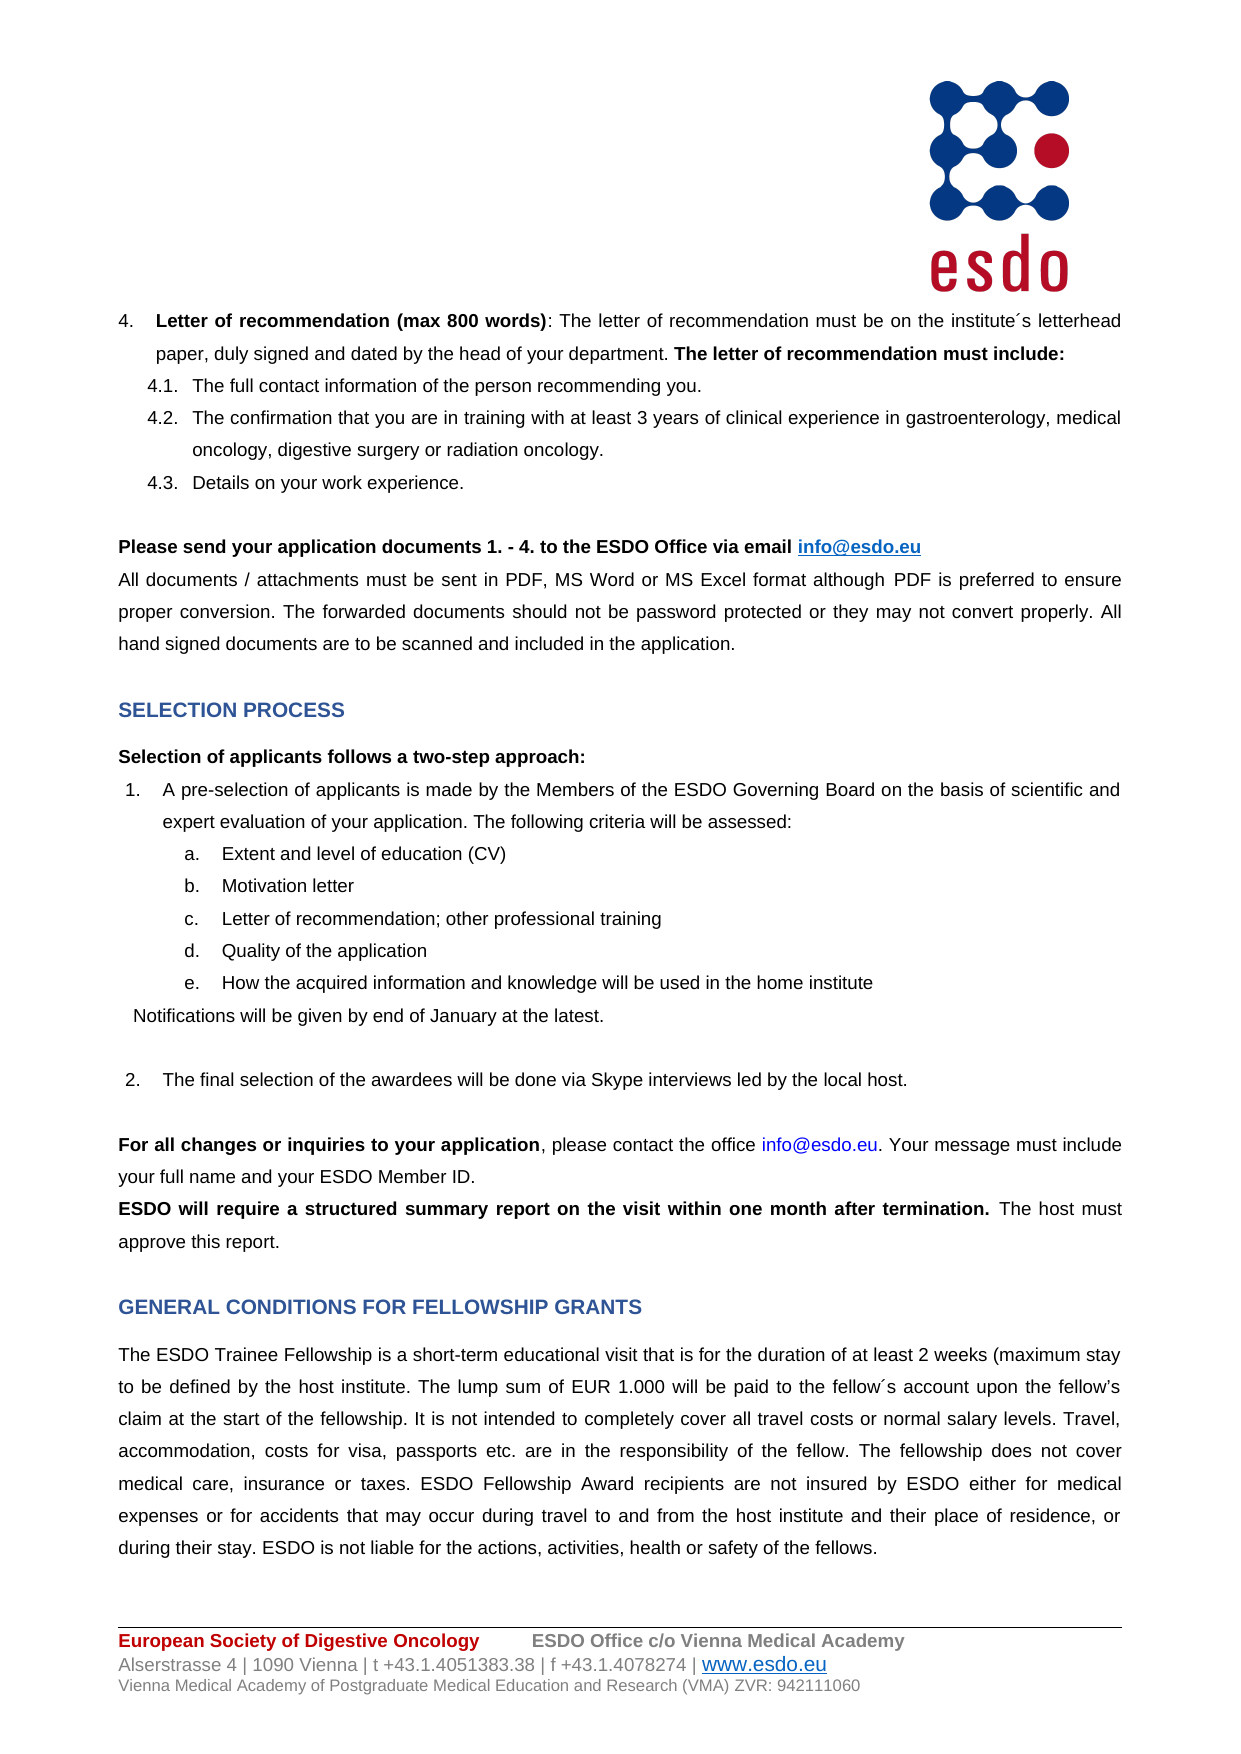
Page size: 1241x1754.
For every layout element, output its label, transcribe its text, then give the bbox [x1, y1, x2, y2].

list Letter of recommendation (max 800 words): The letter of recommendation must be on the institute´s letterhead paper, duly signed and dated by the head of your department. The letter of recommendation must include: [118, 310, 1122, 364]
text For all changes or inquiries to your application, please contact the office info@esdo.eu. Your message must include your full name and your ESDO Member ID. [118, 1133, 1122, 1187]
text All documents / attachments must be sent in PDF, MS Word or MS Excel format although PDF is preferred to ensure proper conversion. The forwarded documents should not be password protected or they may not convert properly. All hand signed documents are to be scanned and included in the application. [118, 568, 1122, 654]
text SELECTION PROCESS [118, 698, 1122, 722]
picture [929, 81, 1069, 292]
list A pre-selection of applicants is made by the Members of the ESDO Governing Board on the basis of scientific and expert evaluation of your application. The following criteria will be assessed: [125, 778, 1122, 832]
text ESDO will require a structured summary report on the visit within one month after termination. The host must approve this report. [118, 1198, 1122, 1252]
list The confirmation that you are in training with at least 3 years of clinical experience in gastroenterology, medical oncology, digestive surgery or radiation oncology. [147, 407, 1122, 461]
list Extent and level of education (CV) [184, 843, 1122, 864]
list Details on your work experience. [147, 472, 1122, 493]
list The final selection of the awardees will be done via Skype interviews led by the local host. [125, 1069, 1122, 1091]
list Quality of the application [184, 940, 1122, 961]
text Please send your application documents 1. - 4. to the ESDO Office via email info@esdo.eu [118, 536, 1122, 558]
list Motivation letter [184, 875, 1122, 897]
text The ESDO Trainee Fellowship is a short-term educational visit that is for the duration of at least 2 weeks (maximum stay to be defined by the host institute. The lump sum of EUR 1.000 will be paid to the fellow´s account upon the fellow’s claim at the start of the fellowship. It is not intended to completely cover all travel costs or normal salary levels. Travel, accommodation, costs for visa, passports etc. are in the responsibility of the fellow. The fellowship does not cover medical care, insurance or taxes. ESDO Fellowship Award recipients are not insured by ESDO either for medical expenses or for accidents that may occur during travel to and from the host institute and their place of residence, or during their stay. ESDO is not liable for the actions, activities, health or safety of the fellows. [118, 1343, 1122, 1559]
text Selection of applicants follows a two-step approach: [118, 746, 1122, 768]
list How the acquired information and knowledge will be used in the home institute [184, 972, 1122, 994]
text Notifications will be given by end of January at the latest. [133, 1004, 1122, 1026]
list Letter of recommendation; other professional training [184, 907, 1122, 929]
list The full contact information of the person recommending you. [147, 375, 1122, 396]
text GENERAL CONDITIONS FOR FELLOWSHIP GRANTS [118, 1295, 1122, 1319]
